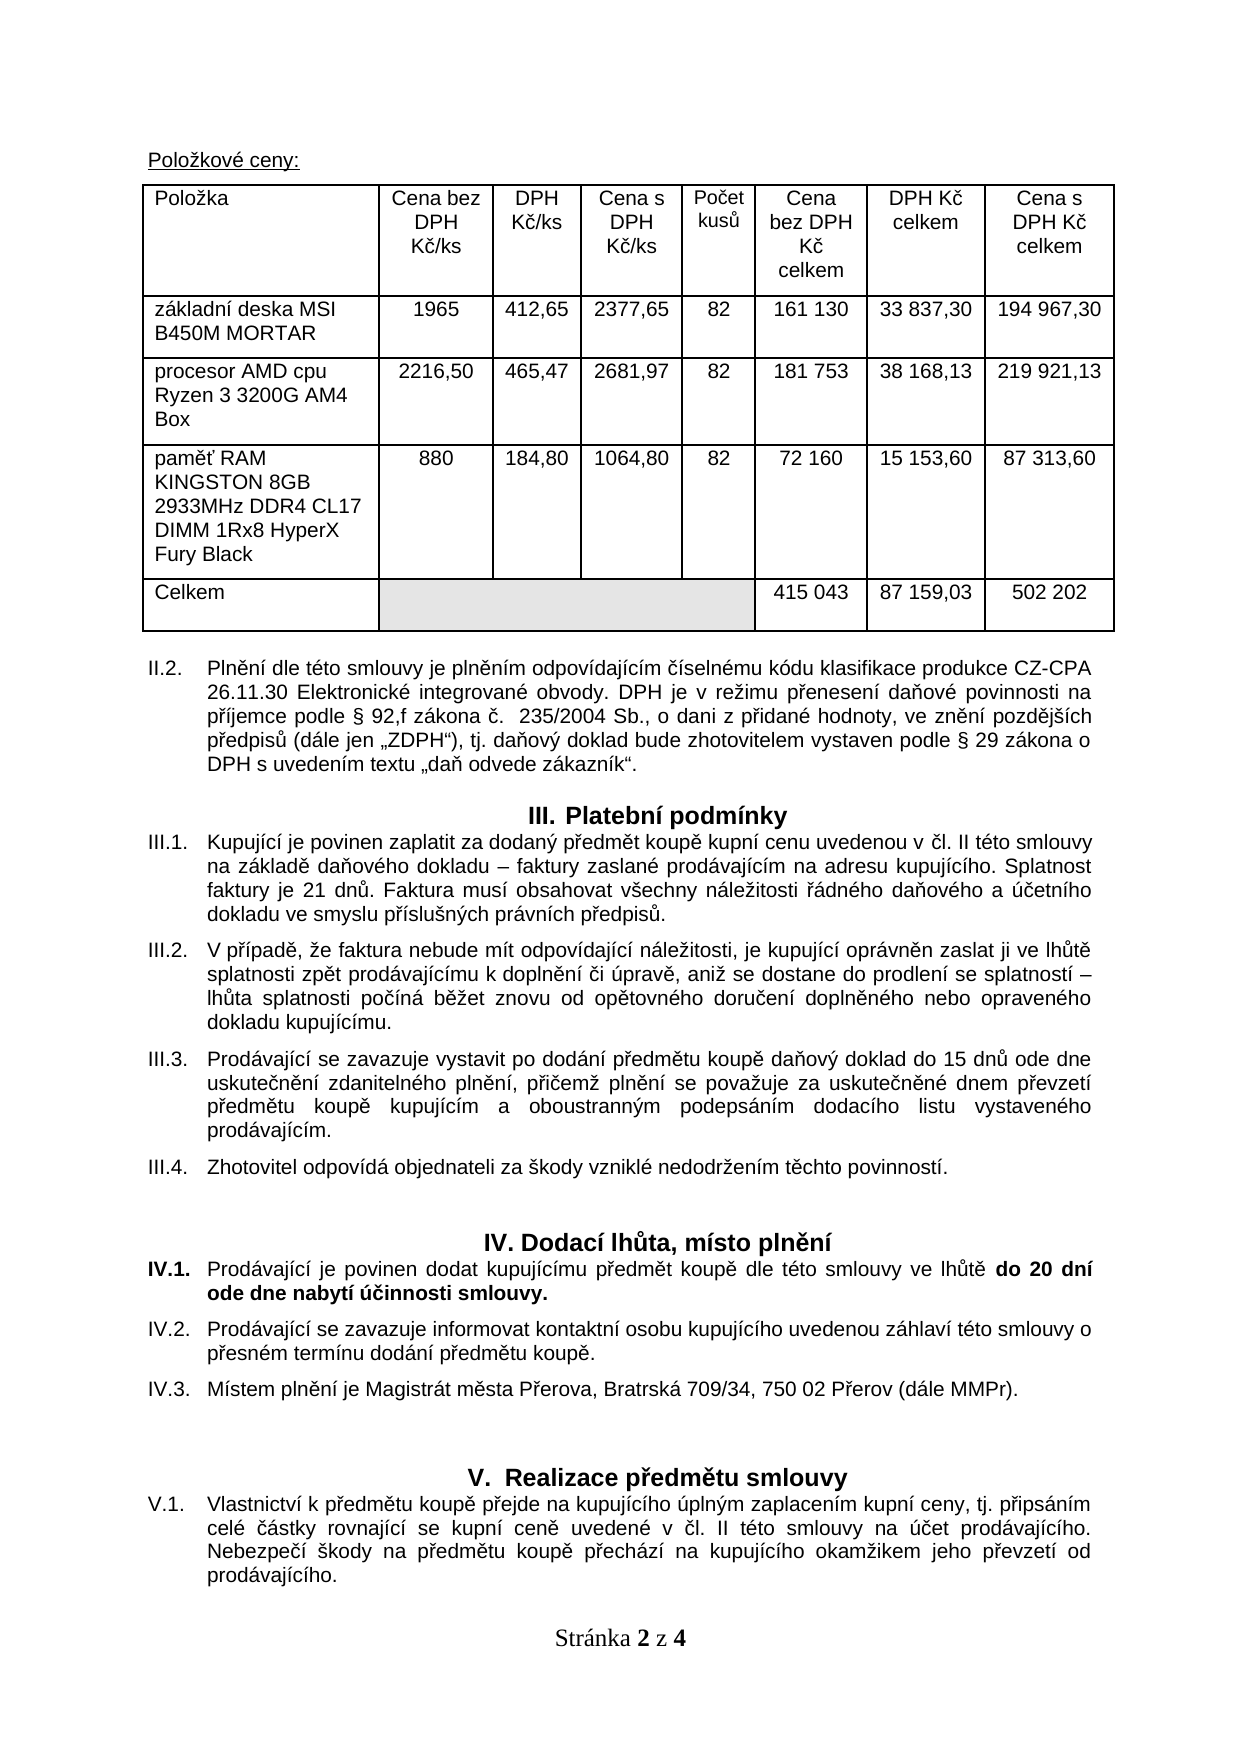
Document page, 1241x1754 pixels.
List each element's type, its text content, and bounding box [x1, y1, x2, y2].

list Realizace předmětu smlouvy [223, 1463, 1092, 1491]
table_cell 82 [683, 297, 754, 357]
table_cell 412,65 [494, 297, 580, 357]
list Vlastnictví k předmětu koupě přejde na kupujícího úplným zaplacením kupní ceny, tj. připsáním celé částky rovnající se kupní ceně uvedené v čl. II této smlouvy na účet prodávajícího. Nebezpečí škody na předmětu koupě přechází na kupujícího okamžikem jeho převzetí od prodávajícího. [148, 1491, 1092, 1587]
table_cell 161 130 [756, 297, 866, 357]
table_cell 2377,65 [582, 297, 681, 357]
table_cell 194 967,30 [986, 297, 1113, 357]
table_cell 38 168,13 [868, 359, 984, 443]
table_cell 184,80 [494, 446, 580, 578]
table_cell základní deska MSI B450M MORTAR [144, 297, 378, 357]
table_cell 87 313,60 [986, 446, 1113, 578]
list Prodávající se zavazuje vystavit po dodání předmětu koupě daňový doklad do 15 dnů ode dne uskutečnění zdanitelného plnění, přičemž plnění se považuje za uskutečněné dnem převzetí předmětu koupě kupujícím a oboustranným podepsáním dodacího listu vystaveného prodávajícím. [148, 1046, 1092, 1142]
table_cell 219 921,13 [986, 359, 1113, 443]
list Plnění dle této smlouvy je plněním odpovídajícím číselnému kódu klasifikace produkce CZ-CPA 26.11.30 Elektronické integrované obvody. DPH je v režimu přenesení daňové povinnosti na příjemce podle § 92,f zákona č. 235/2004 Sb., o dani z přidané hodnoty, ve znění pozdějších předpisů (dále jen „ZDPH“), tj. daňový doklad bude zhotovitelem vystaven podle § 29 zákona o DPH s uvedením textu „daň odvede zákazník“. [148, 656, 1092, 776]
table_cell 880 [380, 446, 492, 578]
table_cell 1064,80 [582, 446, 681, 578]
table_cell 72 160 [756, 446, 866, 578]
list Dodací lhůta, místo plnění [223, 1228, 1092, 1256]
table_cell Celkem [144, 580, 378, 630]
table_cell 82 [683, 359, 754, 443]
table_header Počet kusů [683, 186, 754, 294]
table_cell 1965 [380, 297, 492, 357]
list Prodávající se zavazuje informovat kontaktní osobu kupujícího uvedenou záhlaví této smlouvy o přesném termínu dodání předmětu koupě. [148, 1317, 1092, 1365]
table_cell [380, 580, 754, 630]
table_cell 181 753 [756, 359, 866, 443]
list Prodávající je povinen dodat kupujícímu předmět koupě dle této smlouvy ve lhůtě do 20 dní ode dne nabytí účinnosti smlouvy. [148, 1256, 1092, 1304]
list Zhotovitel odpovídá objednateli za škody vzniklé nedodržením těchto povinností. [148, 1155, 1092, 1179]
table_cell 2216,50 [380, 359, 492, 443]
table_cell 33 837,30 [868, 297, 984, 357]
table_cell 502 202 [986, 580, 1113, 630]
table_cell 87 159,03 [868, 580, 984, 630]
list Platební podmínky [223, 801, 1092, 830]
table_cell paměť RAM KINGSTON 8GB 2933MHz DDR4 CL17 DIMM 1Rx8 HyperX Fury Black [144, 446, 378, 578]
table_header Cena bez DPH Kč/ks [380, 186, 492, 294]
table_cell 415 043 [756, 580, 866, 630]
table_header Cena s DPH Kč celkem [986, 186, 1113, 294]
text Položkové ceny: [148, 148, 1092, 172]
list Místem plnění je Magistrát města Přerova, Bratrská 709/34, 750 02 Přerov (dále MMPr). [148, 1377, 1092, 1401]
table_header DPH Kč celkem [868, 186, 984, 294]
table_cell 15 153,60 [868, 446, 984, 578]
table_header Cena s DPH Kč/ks [582, 186, 681, 294]
list V případě, že faktura nebude mít odpovídající náležitosti, je kupující oprávněn zaslat ji ve lhůtě splatnosti zpět prodávajícímu k doplnění či úpravě, aniž se dostane do prodlení se splatností – lhůta splatnosti počíná běžet znovu od opětovného doručení doplněného nebo opraveného dokladu kupujícímu. [148, 938, 1092, 1034]
table_cell procesor AMD cpu Ryzen 3 3200G AM4 Box [144, 359, 378, 443]
list Kupující je povinen zaplatit za dodaný předmět koupě kupní cenu uvedenou v čl. II této smlouvy na základě daňového dokladu – faktury zaslané prodávajícím na adresu kupujícího. Splatnost faktury je 21 dnů. Faktura musí obsahovat všechny náležitosti řádného daňového a účetního dokladu ve smyslu příslušných právních předpisů. [148, 830, 1092, 926]
table_header Cena bez DPH Kč celkem [756, 186, 866, 294]
table_cell 465,47 [494, 359, 580, 443]
table_cell 2681,97 [582, 359, 681, 443]
table_header DPH Kč/ks [494, 186, 580, 294]
table_header Položka [144, 186, 378, 294]
table_cell 82 [683, 446, 754, 578]
